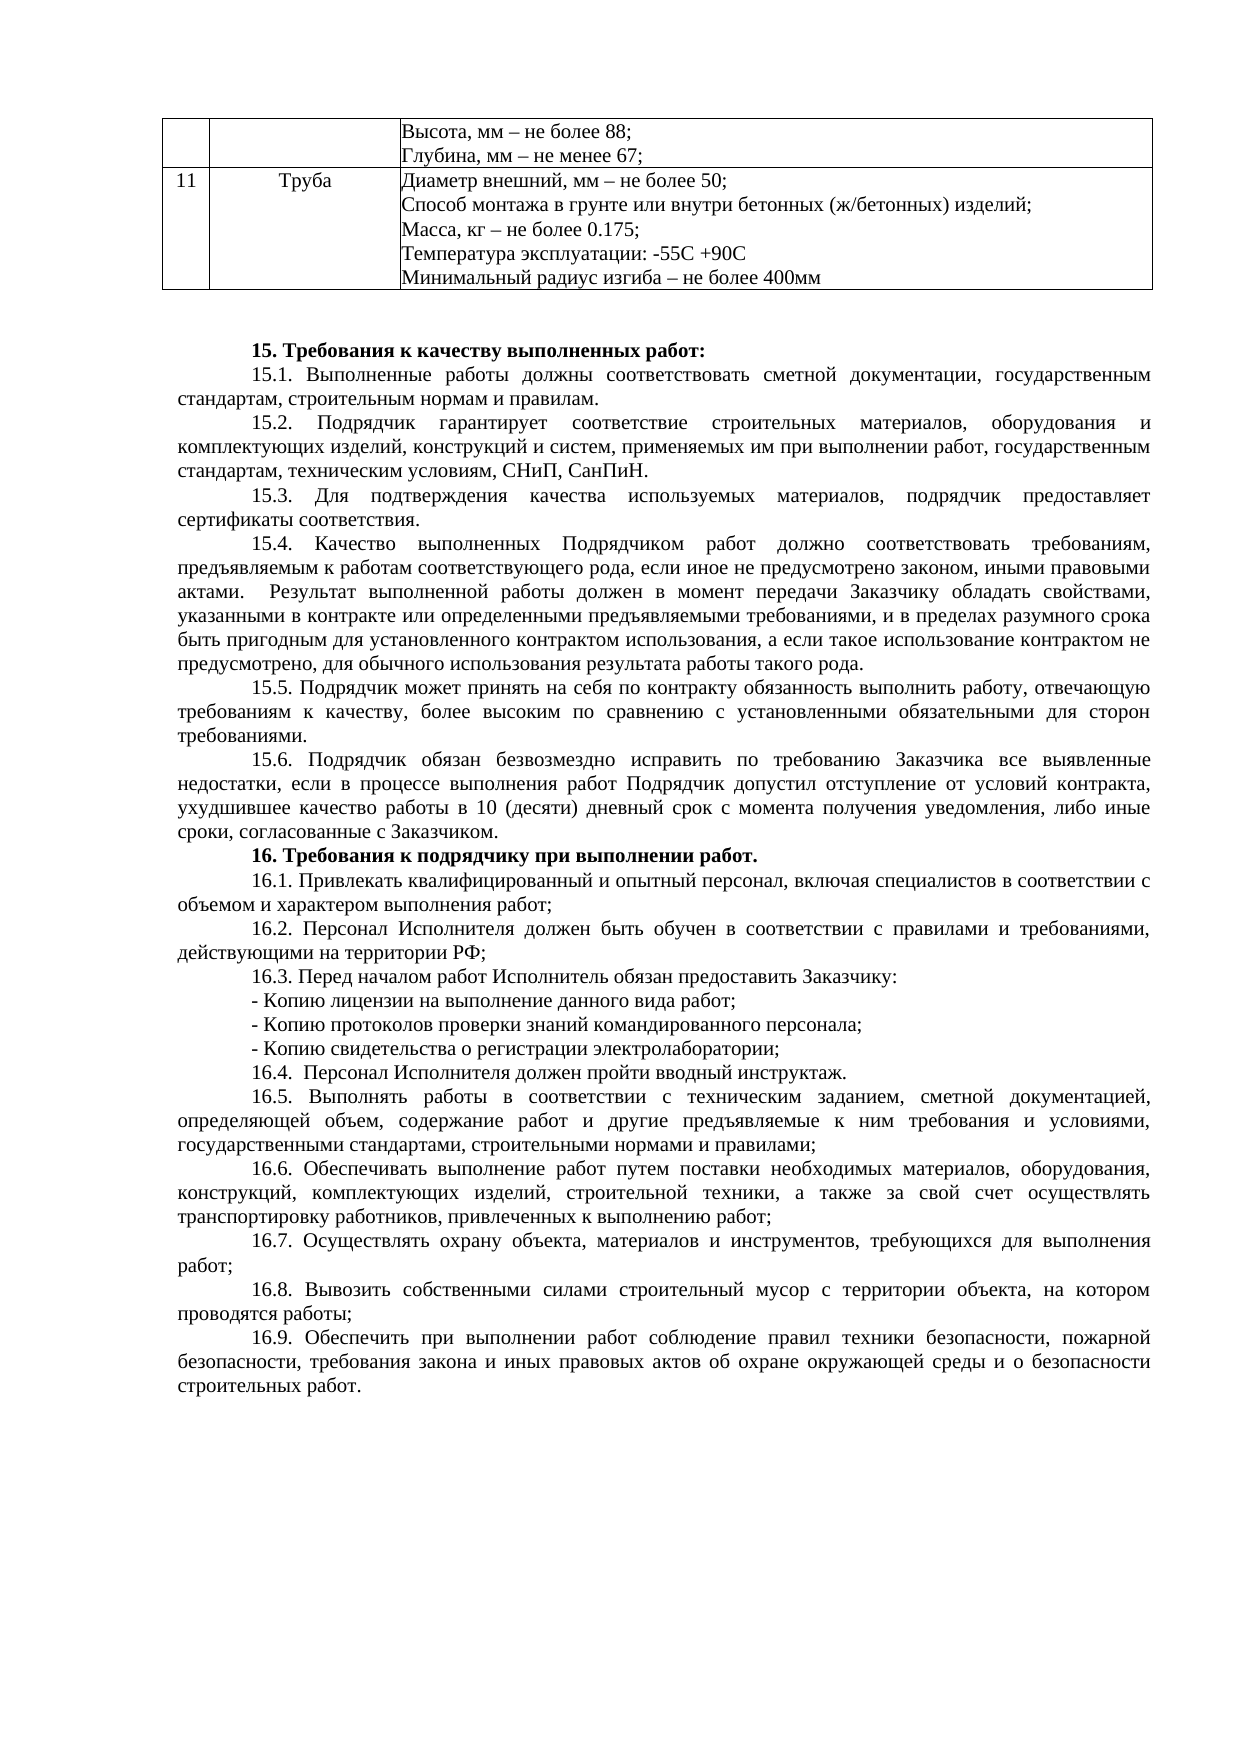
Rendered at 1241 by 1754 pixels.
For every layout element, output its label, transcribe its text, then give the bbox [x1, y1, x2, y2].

text 16.2. Персонал Исполнителя должен быть обучен в соответствии с правилами и требованиями, действующими на территории РФ; [177, 916, 1152, 964]
text 15.5. Подрядчик может принять на себя по контракту обязанность выполнить работу, отвечающую требованиям к качеству, более высоким по сравнению с установленными обязательными для сторон требованиями. [177, 675, 1152, 747]
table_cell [401, 119, 1152, 167]
text 16.6. Обеспечивать выполнение работ путем поставки необходимых материалов, оборудования, конструкций, комплектующих изделий, строительной техники, а также за свой счет осуществлять транспортировку работников, привлеченных к выполнению работ; [177, 1156, 1152, 1228]
text 15.2. Подрядчик гарантирует соответствие строительных материалов, оборудования и комплектующих изделий, конструкций и систем, применяемых им при выполнении работ, государственным стандартам, техническим условиям, СНиП, СанПиН. [177, 410, 1152, 482]
text 16.8. Вывозить собственными силами строительный мусор с территории объекта, на котором проводятся работы; [177, 1277, 1152, 1325]
table_cell 11 [163, 168, 209, 289]
text 16.4. Персонал Исполнителя должен пройти вводный инструктаж. [177, 1060, 1152, 1084]
text 15. Требования к качеству выполненных работ: [177, 338, 1152, 362]
text - Копию лицензии на выполнение данного вида работ; [177, 988, 1152, 1012]
text 16. Требования к подрядчику при выполнении работ. [177, 843, 1152, 867]
text 16.1. Привлекать квалифицированный и опытный персонал, включая специалистов в соответствии с объемом и характером выполнения работ; [177, 867, 1152, 916]
table_cell Труба [210, 168, 400, 289]
table_cell Диаметр внешний, мм – не более 50; Способ монтажа в грунте или внутри бетонных (ж/бетонных) изделий; Масса, кг – не более 0.175; Температура эксплуатации: -55С +90С Минимальный радиус изгиба – не более 400мм [401, 168, 1152, 289]
text 16.9. Обеспечить при выполнении работ соблюдение правил техники безопасности, пожарной безопасности, требования закона и иных правовых актов об охране окружающей среды и о безопасности строительных работ. [177, 1325, 1152, 1397]
text 15.3. Для подтверждения качества используемых материалов, подрядчик предоставляет сертификаты соответствия. [177, 482, 1152, 531]
text 15.4. Качество выполненных Подрядчиком работ должно соответствовать требованиям, предъявляемым к работам соответствующего рода, если иное не предусмотрено законом, иными правовыми актами. Результат выполненной работы должен в момент передачи Заказчику обладать свойствами, указанными в контракте или определенными предъявляемыми требованиями, и в пределах разумного срока быть пригодным для установленного контрактом использования, а если такое использование контрактом не предусмотрено, для обычного использования результата работы такого рода. [177, 531, 1152, 675]
text - Копию протоколов проверки знаний командированного персонала; [177, 1012, 1152, 1036]
table_cell 10 [163, 119, 209, 167]
text - Копию свидетельства о регистрации электролаборатории; [177, 1036, 1152, 1060]
text 16.7. Осуществлять охрану объекта, материалов и инструментов, требующихся для выполнения работ; [177, 1228, 1152, 1277]
text 16.3. Перед началом работ Исполнитель обязан предоставить Заказчику: [177, 964, 1152, 988]
text 15.6. Подрядчик обязан безвозмездно исправить по требованию Заказчика все выявленные недостатки, если в процессе выполнения работ Подрядчик допустил отступление от условий контракта, ухудшившее качество работы в 10 (десяти) дневный срок с момента получения уведомления, либо иные сроки, согласованные с Заказчиком. [177, 747, 1152, 843]
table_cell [210, 119, 400, 167]
text 15.1. Выполненные работы должны соответствовать сметной документации, государственным стандартам, строительным нормам и правилам. [177, 362, 1152, 410]
text 16.5. Выполнять работы в соответствии с техническим заданием, сметной документацией, определяющей объем, содержание работ и другие предъявляемые к ним требования и условиями, государственными стандартами, строительными нормами и правилами; [177, 1084, 1152, 1156]
